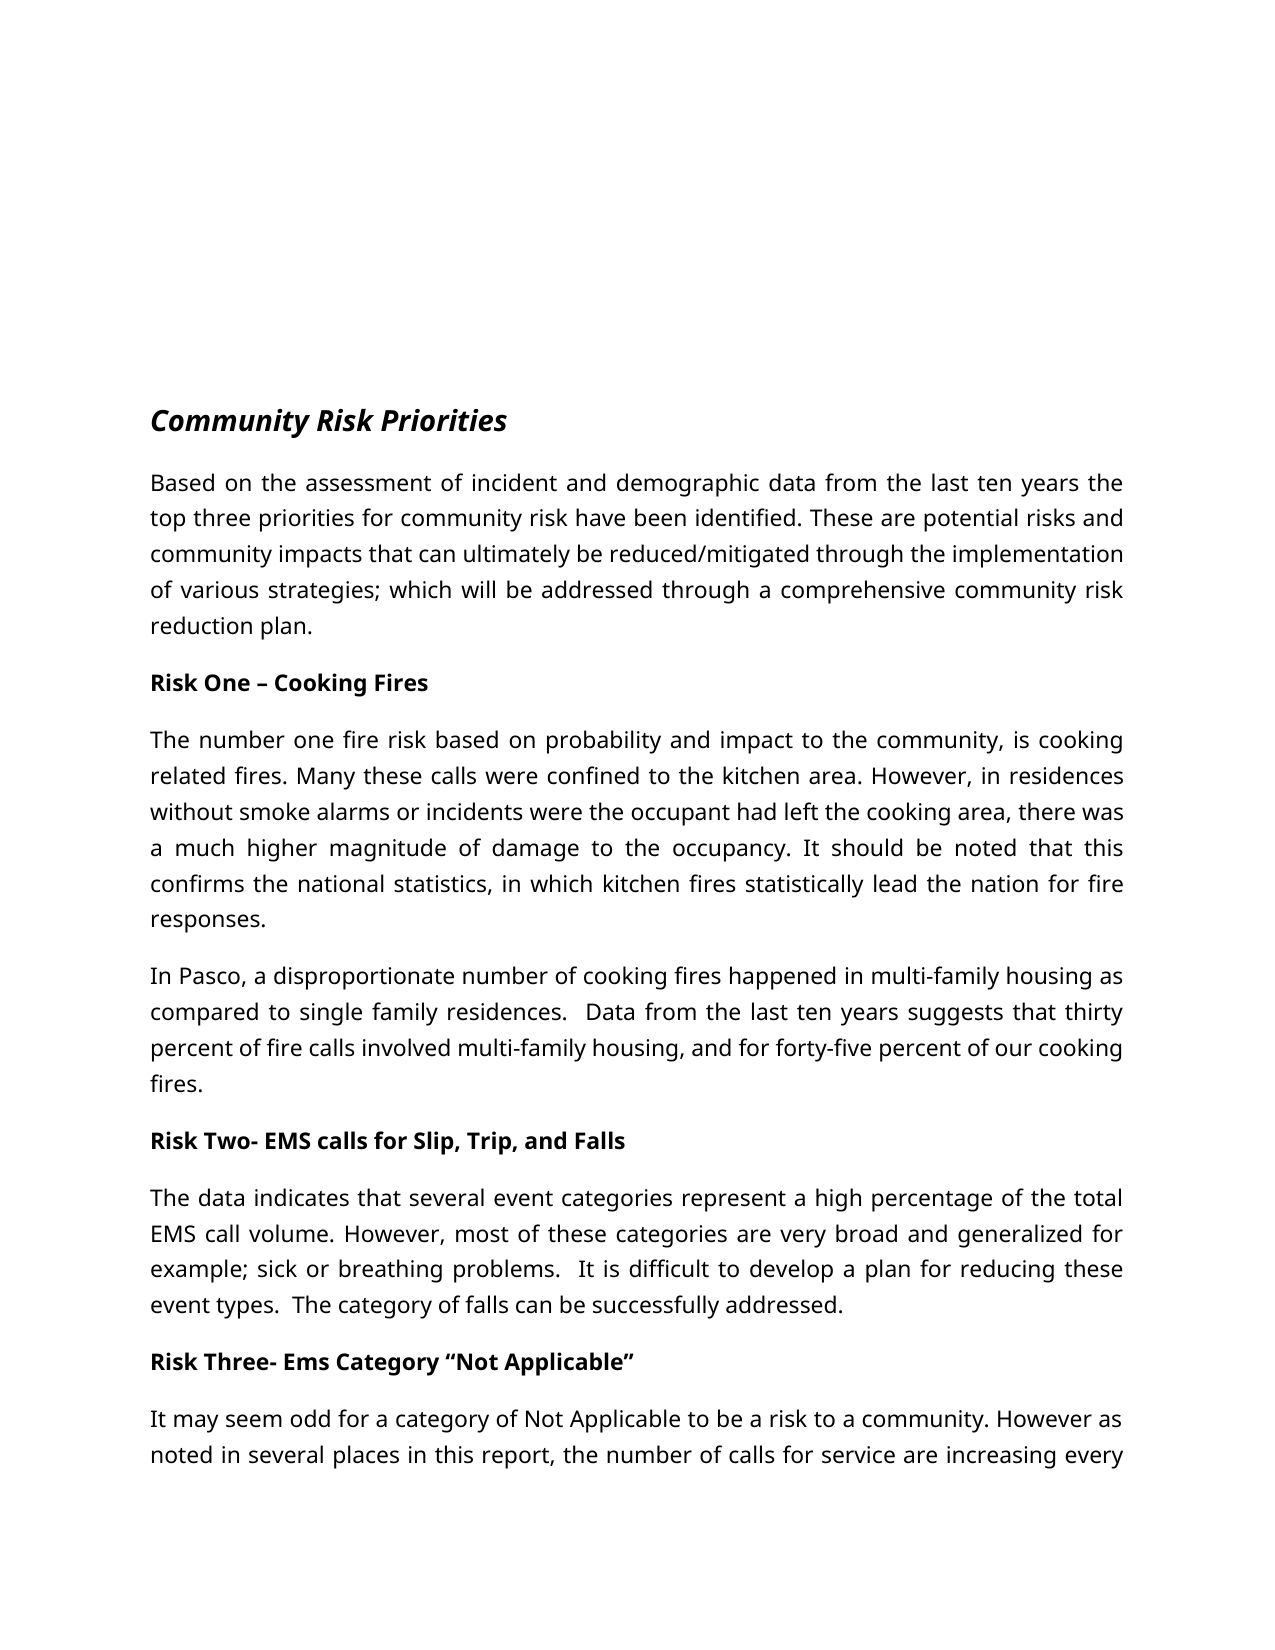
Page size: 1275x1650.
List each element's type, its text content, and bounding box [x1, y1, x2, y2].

text The number one fire risk based on probability and impact to the community, is cooking related fires. Many these calls were confined to the kitchen area. However, in residences without smoke alarms or incidents were the occupant had left the cooking area, there was a much higher magnitude of damage to the occupancy. It should be noted that this confirms the national statistics, in which kitchen fires statistically lead the nation for fire responses. [150, 724, 1125, 935]
text The data indicates that several event categories represent a high percentage of the total EMS call volume. However, most of these categories are very broad and generalized for example; sick or breathing problems. It is difficult to develop a plan for reducing these event types. The category of falls can be successfully addressed. [150, 1182, 1125, 1321]
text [150, 1403, 1125, 1470]
text Risk One – Cooking Fires [150, 667, 1125, 698]
text Risk Two- EMS calls for Slip, Trip, and Falls [150, 1125, 1125, 1156]
text Risk Three- Ems Category “Not Applicable” [150, 1346, 1125, 1377]
text In Pasco, a disproportionate number of cooking fires happened in multi-family housing as compared to single family residences. Data from the last ten years suggests that thirty percent of fire calls involved multi-family housing, and for forty-five percent of our cooking fires. [150, 960, 1125, 1099]
text Community Risk Priorities [150, 400, 1125, 440]
text Based on the assessment of incident and demographic data from the last ten years the top three priorities for community risk have been identified. These are potential risks and community impacts that can ultimately be reduced/mitigated through the implementation of various strategies; which will be addressed through a comprehensive community risk reduction plan. [150, 466, 1125, 641]
